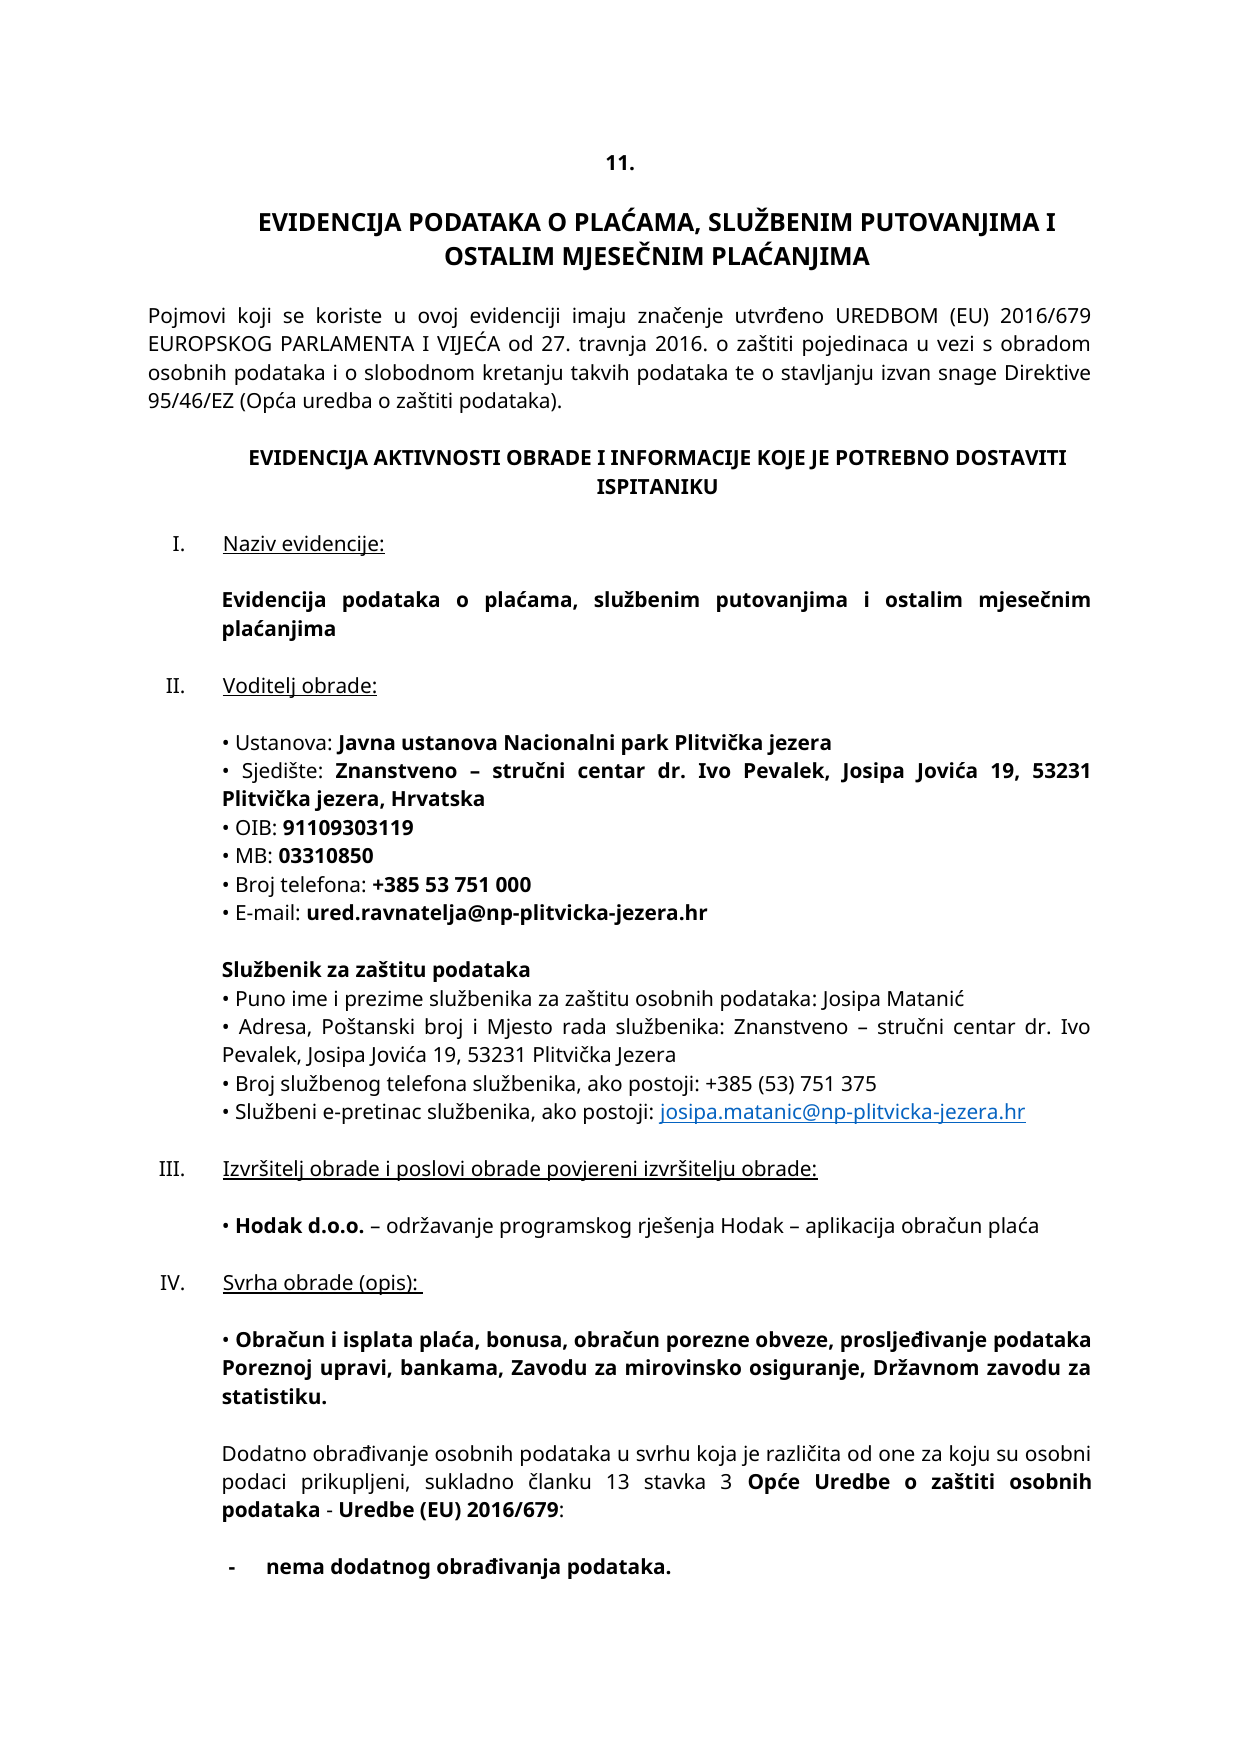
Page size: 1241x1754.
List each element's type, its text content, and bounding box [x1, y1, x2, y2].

text Pojmovi koji se koriste u ovoj evidenciji imaju značenje utvrđeno UREDBOM (EU) 2016/679 EUROPSKOG PARLAMENTA I VIJEĆA od 27. travnja 2016. o zaštiti pojedinaca u vezi s obradom osobnih podataka i o slobodnom kretanju takvih podataka te o stavljanju izvan snage Direktive 95/46/EZ (Opća uredba o zaštiti podataka). [148, 301, 1092, 415]
text • Obračun i isplata plaća, bonusa, obračun porezne obveze, prosljeđivanje podataka Poreznoj upravi, bankama, Zavodu za mirovinsko osiguranje, Državnom zavodu za statistiku. [222, 1325, 1092, 1410]
text 11. [148, 148, 1092, 176]
text • MB: 03310850 [222, 841, 1092, 870]
text • Hodak d.o.o. – održavanje programskog rješenja Hodak – aplikacija obračun plaća [222, 1211, 1092, 1239]
text • Puno ime i prezime službenika za zaštitu osobnih podataka: Josipa Matanić [222, 984, 1092, 1012]
text EVIDENCIJA PODATAKA O PLAĆAMA, SLUŽBENIM PUTOVANJIMA I OSTALIM MJESEČNIM PLAĆANJIMA [221, 204, 1092, 273]
text Službenik za zaštitu podataka [222, 955, 1092, 984]
list Svrha obrade (opis): [185, 1268, 1092, 1296]
text EVIDENCIJA AKTIVNOSTI OBRADE I INFORMACIJE KOJE JE POTREBNO DOSTAVITI ISPITANIKU [223, 443, 1092, 500]
text • Adresa, Poštanski broj i Mjesto rada službenika: Znanstveno – stručni centar dr. Ivo Pevalek, Josipa Jovića 19, 53231 Plitvička Jezera [222, 1012, 1092, 1069]
text • Ustanova: Javna ustanova Nacionalni park Plitvička jezera [222, 728, 1092, 756]
text • Broj telefona: +385 53 751 000 [222, 870, 1092, 898]
text • Sjedište: Znanstveno – stručni centar dr. Ivo Pevalek, Josipa Jovića 19, 53231 Plitvička jezera, Hrvatska [222, 756, 1092, 813]
text • Broj službenog telefona službenika, ako postoji: +385 (53) 751 375 [222, 1069, 1092, 1097]
text • OIB: 91109303119 [222, 813, 1092, 841]
text • E-mail: ured.ravnatelja@np-plitvicka-jezera.hr [222, 898, 1092, 927]
list nema dodatnog obrađivanja podataka. [228, 1552, 1092, 1581]
text • Službeni e-pretinac službenika, ako postoji: josipa.matanic@np-plitvicka-jezera.hr [222, 1097, 1092, 1126]
text Dodatno obrađivanje osobnih podataka u svrhu koja je različita od one za koju su osobni podaci prikupljeni, sukladno članku 13 stavka 3 Opće Uredbe o zaštiti osobnih podataka - Uredbe (EU) 2016/679: [221, 1439, 1092, 1524]
list Izvršitelj obrade i poslovi obrade povjereni izvršitelju obrade: [185, 1154, 1092, 1183]
list Naziv evidencije: [185, 529, 1092, 557]
list Voditelj obrade: [185, 671, 1092, 699]
text Evidencija podataka o plaćama, službenim putovanjima i ostalim mjesečnim plaćanjima [221, 586, 1092, 642]
